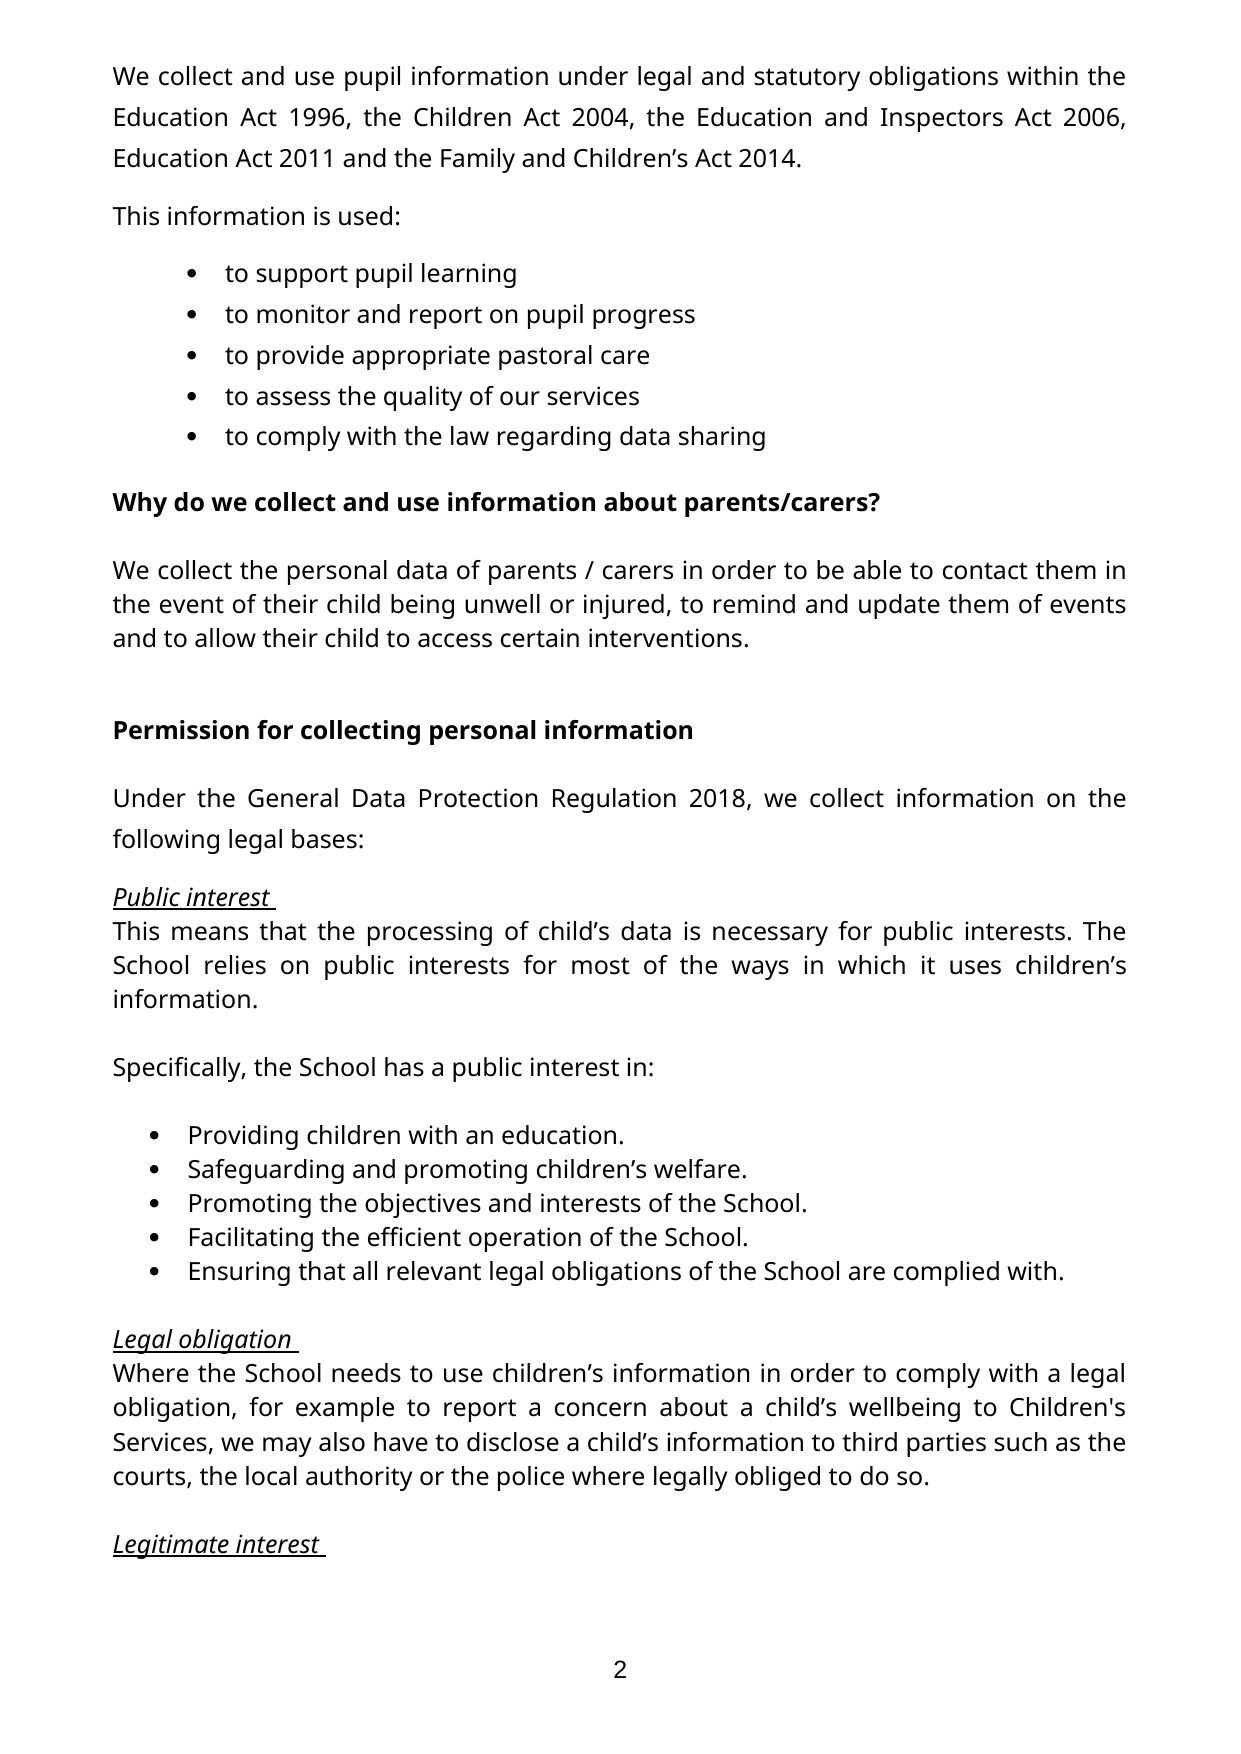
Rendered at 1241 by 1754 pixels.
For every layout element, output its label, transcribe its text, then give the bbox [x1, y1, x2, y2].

text Legitimate interest [112, 1526, 1128, 1560]
list to assess the quality of our services [187, 378, 1128, 412]
list to monitor and report on pupil progress [187, 297, 1128, 331]
list Ensuring that all relevant legal obligations of the School are complied with. [150, 1254, 1128, 1288]
list to comply with the law regarding data sharing [187, 419, 1128, 453]
text This means that the processing of child’s data is necessary for public interests. The School relies on public interests for most of the ways in which it uses children’s information. [112, 913, 1128, 1015]
text Where the School needs to use children’s information in order to comply with a legal obligation, for example to report a concern about a child’s wellbeing to Children's Services, we may also have to disclose a child’s information to third parties such as the courts, the local authority or the police where legally obliged to do so. [112, 1356, 1128, 1492]
text We collect the personal data of parents / carers in order to be able to contact them in the event of their child being unwell or injured, to remind and update them of events and to allow their child to access certain interventions. [112, 553, 1128, 655]
list Safeguarding and promoting children’s welfare. [150, 1152, 1128, 1186]
text This information is used: [112, 198, 1128, 232]
list Facilitating the efficient operation of the School. [150, 1220, 1128, 1254]
text Specifically, the School has a public interest in: [112, 1049, 1128, 1083]
text Legal obligation [112, 1322, 1128, 1356]
text Why do we collect and use information about parents/carers? [112, 485, 1128, 519]
text Permission for collecting personal information [112, 713, 1128, 747]
list Providing children with an education. [150, 1118, 1128, 1152]
list to support pupil learning [187, 256, 1128, 290]
list to provide appropriate pastoral care [187, 337, 1128, 371]
text Under the General Data Protection Regulation 2018, we collect information on the following legal bases: [112, 781, 1128, 856]
text We collect and use pupil information under legal and statutory obligations within the Education Act 1996, the Children Act 2004, the Education and Inspectors Act 2006, Education Act 2011 and the Family and Children’s Act 2014. [112, 59, 1128, 175]
text Public interest [112, 879, 1128, 913]
list Promoting the objectives and interests of the School. [150, 1186, 1128, 1220]
